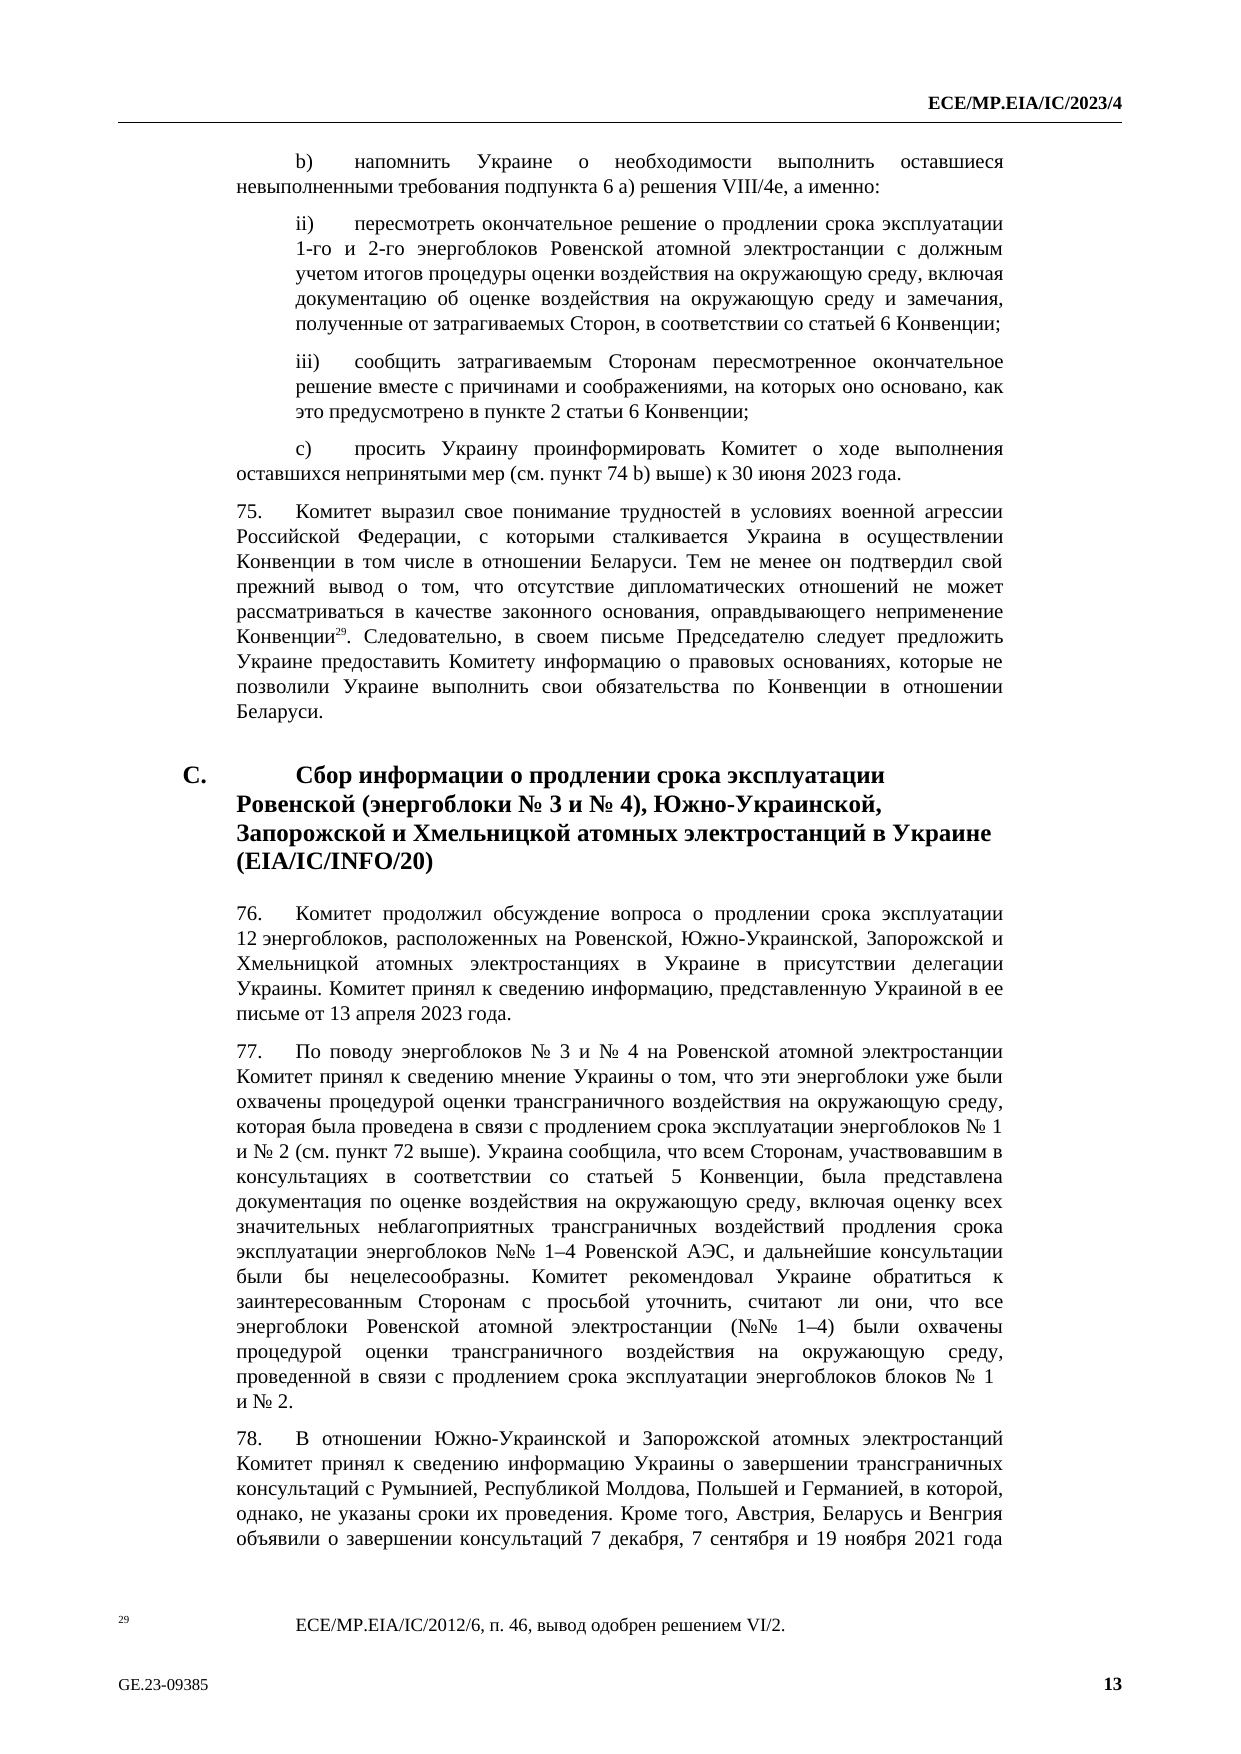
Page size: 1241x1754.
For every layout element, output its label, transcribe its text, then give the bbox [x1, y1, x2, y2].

text iii) сообщить затрагиваемым Сторонам пересмотренное окончательное решение вместе с причинами и соображениями, на которых оно основано, как это предусмотрено в пункте 2 статьи 6 Конвенции; [295, 348, 1004, 423]
text c) просить Украину проинформировать Комитет о ходе выполнения оставшихся непринятыми мер (см. пункт 74 b) выше) к 30 июня 2023 года. [236, 435, 1004, 485]
text C. Сбор информации о продлении срока эксплуатации Ровенской (энергоблоки № 3 и № 4), Южно-Украинской, Запорожской и Хмельницкой атомных электростанций в Украине (EIA/IC/INFO/20) [118, 760, 1004, 875]
text b) напомнить Украине о необходимости выполнить оставшиеся невыполненными требования подпункта 6 а) решения VIII/4e, а именно: [236, 148, 1004, 198]
text 75. Комитет выразил свое понимание трудностей в условиях военной агрессии Российской Федерации, с которыми сталкивается Украина в осуществлении Конвенции в том числе в отношении Беларуси. Тем не менее он подтвердил свой прежний вывод о том, что отсутствие дипломатических отношений не может рассматриваться в качестве законного основания, оправдывающего неприменение Конвенции. Следовательно, в своем письме Председателю следует предложить Украине предоставить Комитету информацию о правовых основаниях, которые не позволили Украине выполнить свои обязательства по Конвенции в отношении Беларуси. [236, 498, 1004, 723]
text ii) пересмотреть окончательное решение о продлении срока эксплуатации 1-го и 2-го энергоблоков Ровенской атомной электростанции с должным учетом итогов процедуры оценки воздействия на окружающую среду, включая документацию об оценке воздействия на окружающую среду и замечания, полученные от затрагиваемых Сторон, в соответствии со статьей 6 Конвенции; [295, 210, 1004, 335]
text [236, 1425, 1004, 1550]
text 77. По поводу энергоблоков № 3 и № 4 на Ровенской атомной электростанции Комитет принял к сведению мнение Украины о том, что эти энергоблоки уже были охвачены процедурой оценки трансграничного воздействия на окружающую среду, которая была проведена в связи с продлением срока эксплуатации энергоблоков № 1 и № 2 (см. пункт 72 выше). Украина сообщила, что всем Сторонам, участвовавшим в консультациях в соответствии со статьей 5 Конвенции, была представлена документация по оценке воздействия на окружающую среду, включая оценку всех значительных неблагоприятных трансграничных воздействий продления срока эксплуатации энергоблоков №№ 1–4 Ровенской АЭС, и дальнейшие консультации были бы нецелесообразны. Комитет рекомендовал Украине обратиться к заинтересованным Сторонам с просьбой уточнить, считают ли они, что все энергоблоки Ровенской атомной электростанции (№№ 1–4) были охвачены процедурой оценки трансграничного воздействия на окружающую среду, проведенной в связи с продлением срока эксплуатации энергоблоков блоков № 1 и № 2. [236, 1038, 1004, 1413]
text 76. Комитет продолжил обсуждение вопроса о продлении срока эксплуатации 12 энергоблоков, расположенных на Ровенской, Южно-Украинской, Запорожской и Хмельницкой атомных электростанциях в Украине в присутствии делегации Украины. Комитет принял к сведению информацию, представленную Украиной в ее письме от 13 апреля 2023 года. [236, 900, 1004, 1025]
